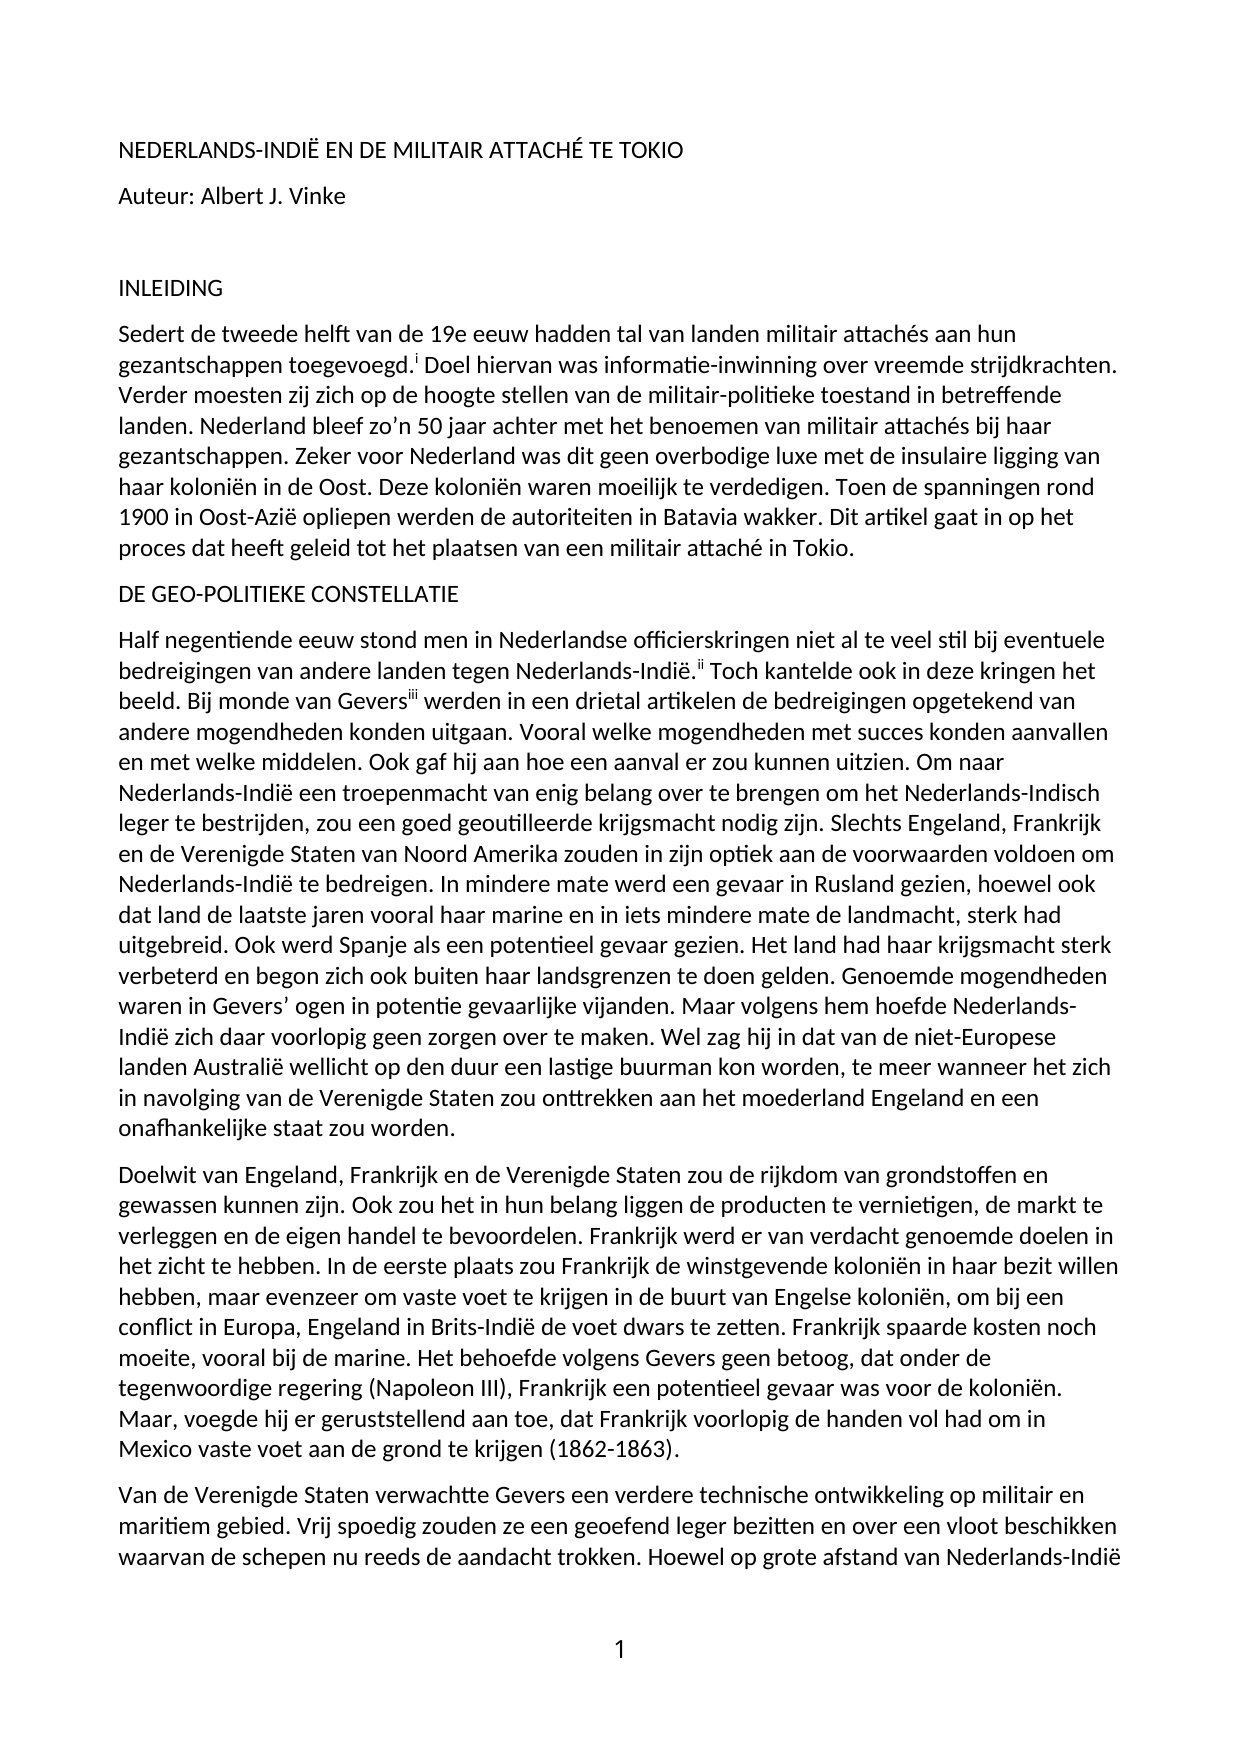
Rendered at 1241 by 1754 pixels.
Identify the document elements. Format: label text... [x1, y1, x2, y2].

text Doelwit van Engeland, Frankrijk en de Verenigde Staten zou de rijkdom van grondstoffen en gewassen kunnen zijn. Ook zou het in hun belang liggen de producten te vernietigen, de markt te verleggen en de eigen handel te bevoordelen. Frankrijk werd er van verdacht genoemde doelen in het zicht te hebben. In de eerste plaats zou Frankrijk de winstgevende koloniën in haar bezit willen hebben, maar evenzeer om vaste voet te krijgen in de buurt van Engelse koloniën, om bij een conflict in Europa, Engeland in Brits-Indië de voet dwars te zetten. Frankrijk spaarde kosten noch moeite, vooral bij de marine. Het behoefde volgens Gevers geen betoog, dat onder de tegenwoordige regering (Napoleon III), Frankrijk een potentieel gevaar was voor de koloniën. Maar, voegde hij er geruststellend aan toe, dat Frankrijk voorlopig de handen vol had om in Mexico vaste voet aan de grond te krijgen (1862-1863). [118, 1159, 1122, 1464]
text DE GEO-POLITIEKE CONSTELLATIE [118, 578, 1122, 609]
text Sedert de tweede helft van de 19e eeuw hadden tal van landen militair attachés aan hun gezantschappen toegevoegd. Doel hiervan was informatie-inwinning over vreemde strijdkrachten. Verder moesten zij zich op de hoogte stellen van de militair-politieke toestand in betreffende landen. Nederland bleef zo’n 50 jaar achter met het benoemen van militair attachés bij haar gezantschappen. Zeker voor Nederland was dit geen overbodige luxe met de insulaire ligging van haar koloniën in de Oost. Deze koloniën waren moeilijk te verdedigen. Toen de spanningen rond 1900 in Oost-Azië opliepen werden de autoriteiten in Batavia wakker. Dit artikel gaat in op het proces dat heeft geleid tot het plaatsen van een militair attaché in Tokio. [118, 318, 1122, 562]
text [118, 1479, 1122, 1571]
text NEDERLANDS-INDIË EN DE MILITAIR ATTACHÉ TE TOKIO [118, 134, 1122, 164]
text Half negentiende eeuw stond men in Nederlandse officierskringen niet al te veel stil bij eventuele bedreigingen van andere landen tegen Nederlands-Indië. Toch kantelde ook in deze kringen het beeld. Bij monde van Gevers werden in een drietal artikelen de bedreigingen opgetekend van andere mogendheden konden uitgaan. Vooral welke mogendheden met succes konden aanvallen en met welke middelen. Ook gaf hij aan hoe een aanval er zou kunnen uitzien. Om naar Nederlands-Indië een troepenmacht van enig belang over te brengen om het Nederlands-Indisch leger te bestrijden, zou een goed geoutilleerde krijgsmacht nodig zijn. Slechts Engeland, Frankrijk en de Verenigde Staten van Noord Amerika zouden in zijn optiek aan de voorwaarden voldoen om Nederlands-Indië te bedreigen. In mindere mate werd een gevaar in Rusland gezien, hoewel ook dat land de laatste jaren vooral haar marine en in iets mindere mate de landmacht, sterk had uitgebreid. Ook werd Spanje als een potentieel gevaar gezien. Het land had haar krijgsmacht sterk verbeterd en begon zich ook buiten haar landsgrenzen te doen gelden. Genoemde mogendheden waren in Gevers’ ogen in potentie gevaarlijke vijanden. Maar volgens hem hoefde Nederlands-Indië zich daar voorlopig geen zorgen over te maken. Wel zag hij in dat van de niet-Europese landen Australië wellicht op den duur een lastige buurman kon worden, te meer wanneer het zich in navolging van de Verenigde Staten zou onttrekken aan het moederland Engeland en een onafhankelijke staat zou worden. [118, 624, 1122, 1143]
text Auteur: Albert J. Vinke [118, 180, 1122, 210]
text INLEIDING [118, 272, 1122, 303]
